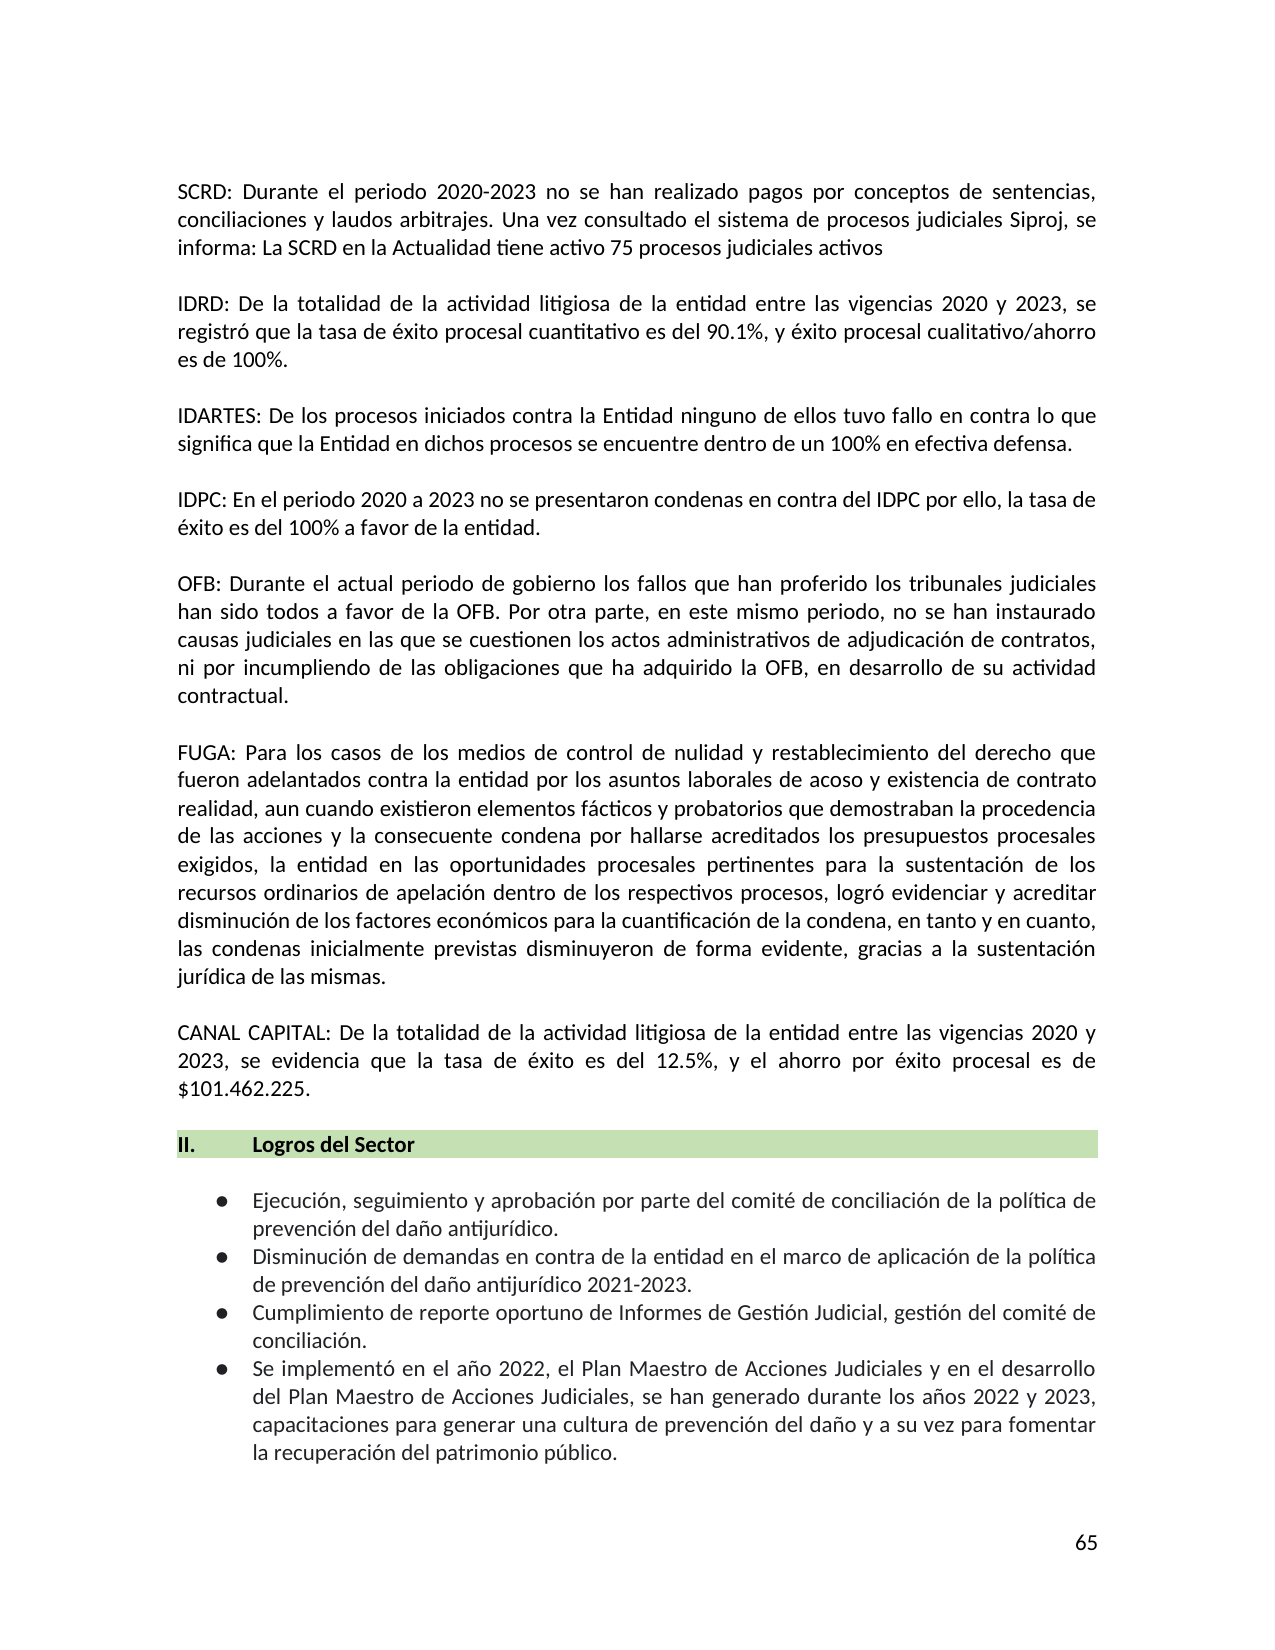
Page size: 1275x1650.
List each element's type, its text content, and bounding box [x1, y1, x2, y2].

text IDPC: En el periodo 2020 a 2023 no se presentaron condenas en contra del IDPC por ello, la tasa de éxito es del 100% a favor de la entidad. [177, 485, 1098, 541]
text FUGA: Para los casos de los medios de control de nulidad y restablecimiento del derecho que fueron adelantados contra la entidad por los asuntos laborales de acoso y existencia de contrato realidad, aun cuando existieron elementos fácticos y probatorios que demostraban la procedencia de las acciones y la consecuente condena por hallarse acreditados los presupuestos procesales exigidos, la entidad en las oportunidades procesales pertinentes para la sustentación de los recursos ordinarios de apelación dentro de los respectivos procesos, logró evidenciar y acreditar disminución de los factores económicos para la cuantificación de la condena, en tanto y en cuanto, las condenas inicialmente previstas disminuyeron de forma evidente, gracias a la sustentación jurídica de las mismas. [177, 738, 1098, 990]
text SCRD: Durante el periodo 2020-2023 no se han realizado pagos por conceptos de sentencias, conciliaciones y laudos arbitrajes. Una vez consultado el sistema de procesos judiciales Siproj, se informa: La SCRD en la Actualidad tiene activo 75 procesos judiciales activos [177, 177, 1098, 261]
text OFB: Durante el actual periodo de gobierno los fallos que han proferido los tribunales judiciales han sido todos a favor de la OFB. Por otra parte, en este mismo periodo, no se han instaurado causas judiciales en las que se cuestionen los actos administrativos de adjudicación de contratos, ni por incumpliendo de las obligaciones que ha adquirido la OFB, en desarrollo de su actividad contractual. [177, 569, 1098, 709]
list Cumplimiento de reporte oportuno de Informes de Gestión Judicial, gestión del comité de conciliación. [215, 1298, 1098, 1354]
list Disminución de demandas en contra de la entidad en el marco de aplicación de la política de prevención del daño antijurídico 2021-2023. [215, 1242, 1098, 1298]
list Ejecución, seguimiento y aprobación por parte del comité de conciliación de la política de prevención del daño antijurídico. [215, 1186, 1098, 1242]
text CANAL CAPITAL: De la totalidad de la actividad litigiosa de la entidad entre las vigencias 2020 y 2023, se evidencia que la tasa de éxito es del 12.5%, y el ahorro por éxito procesal es de $101.462.225. [177, 1018, 1098, 1102]
list Logros del Sector [177, 1130, 1098, 1158]
text IDRD: De la totalidad de la actividad litigiosa de la entidad entre las vigencias 2020 y 2023, se registró que la tasa de éxito procesal cuantitativo es del 90.1%, y éxito procesal cualitativo/ahorro es de 100%. [177, 289, 1098, 373]
text IDARTES: De los procesos iniciados contra la Entidad ninguno de ellos tuvo fallo en contra lo que significa que la Entidad en dichos procesos se encuentre dentro de un 100% en efectiva defensa. [177, 401, 1098, 457]
list Se implementó en el año 2022, el Plan Maestro de Acciones Judiciales y en el desarrollo del Plan Maestro de Acciones Judiciales, se han generado durante los años 2022 y 2023, capacitaciones para generar una cultura de prevención del daño y a su vez para fomentar la recuperación del patrimonio público. [215, 1354, 1098, 1466]
